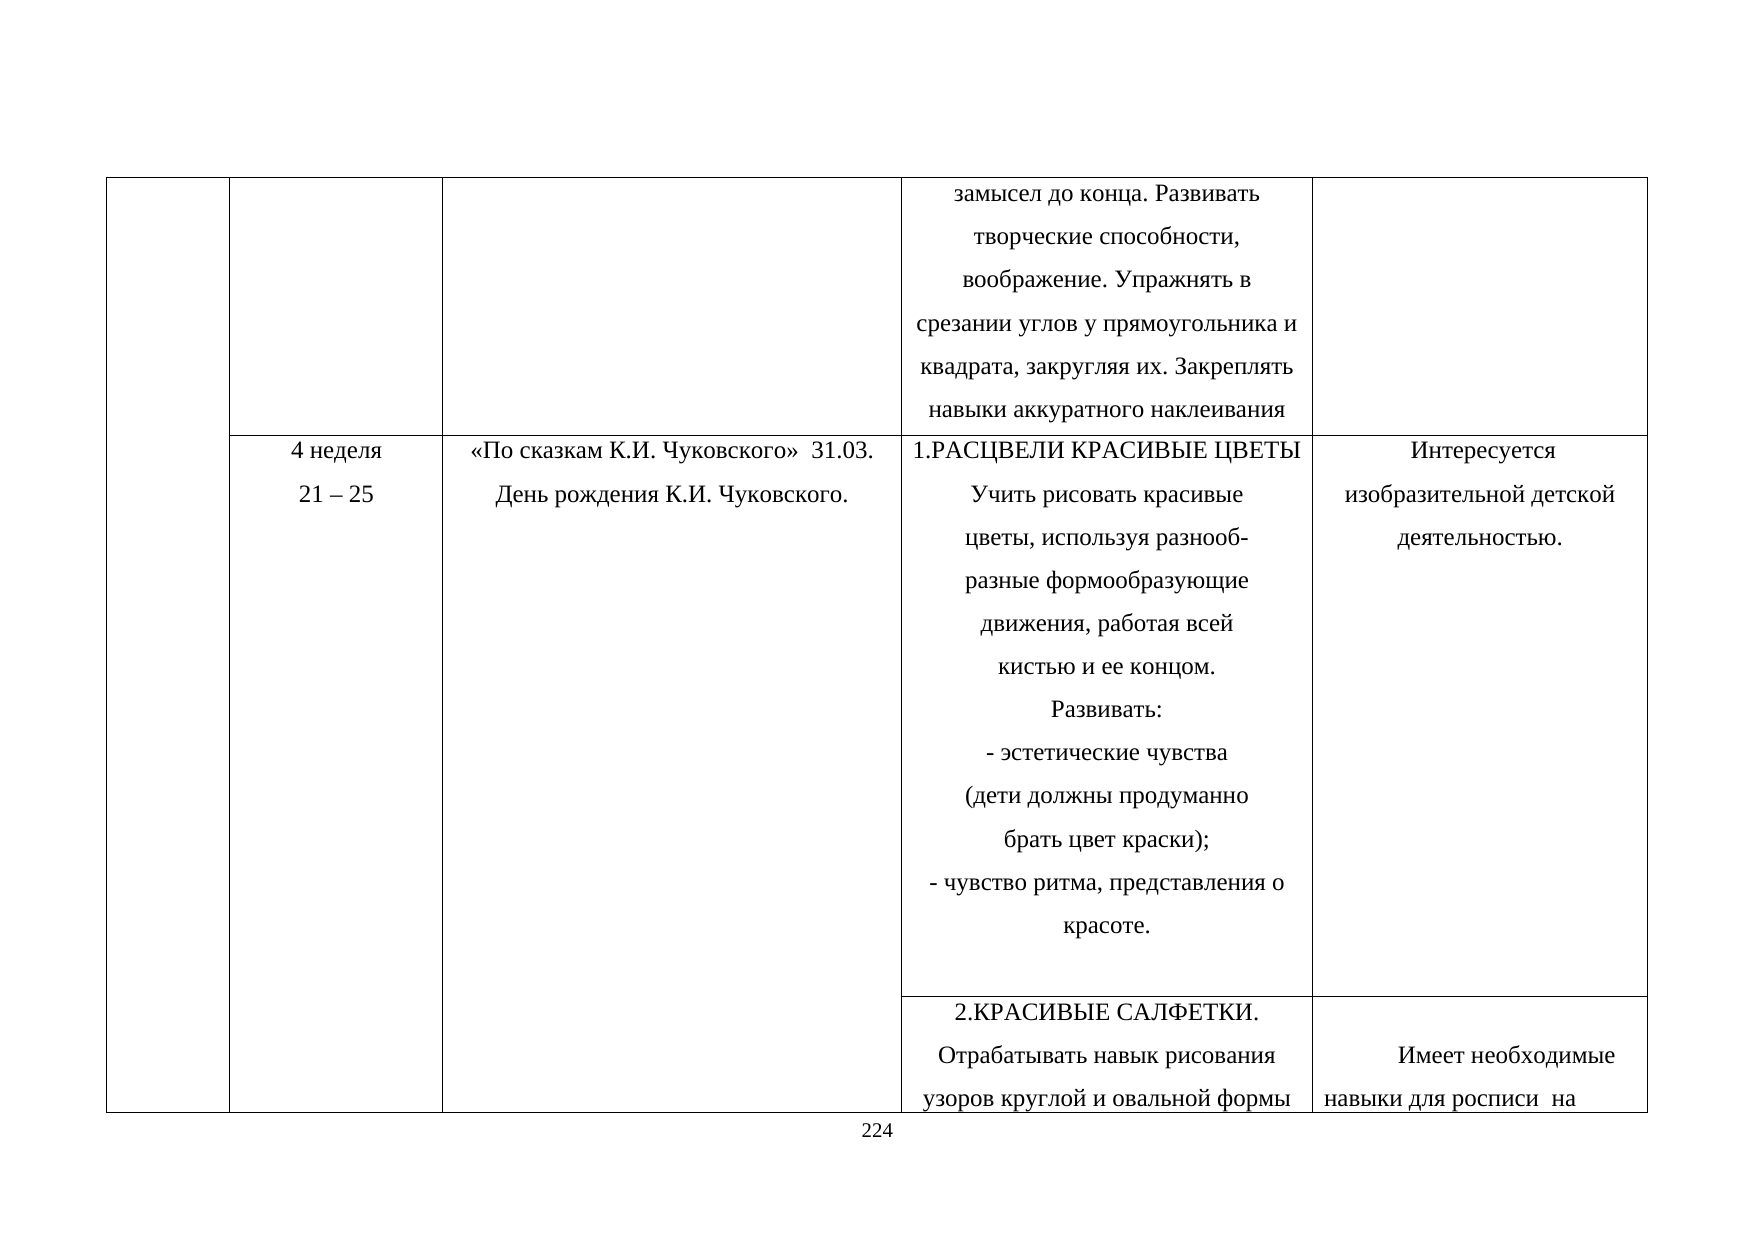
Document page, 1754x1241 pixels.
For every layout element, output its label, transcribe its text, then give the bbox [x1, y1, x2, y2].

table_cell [1313, 178, 1647, 434]
table_cell 1.РАСЦВЕЛИ КРАСИВЫЕ ЦВЕТЫ Учить рисовать красивые цветы, используя разнооб- разные формообразующие движения, работая всей кистью и ее концом. Развивать: - эстетические чувства (дети должны продуманно брать цвет краски); - чувство ритма, представления о красоте. [902, 436, 1312, 996]
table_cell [902, 997, 1312, 1112]
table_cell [1313, 436, 1647, 996]
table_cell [902, 178, 1312, 434]
table_cell 4 неделя 21 – 25 [230, 436, 442, 1112]
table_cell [1313, 997, 1647, 1112]
table_cell «По сказкам К.И. Чуковского» 31.03. День рождения К.И. Чуковского. [443, 436, 901, 1112]
